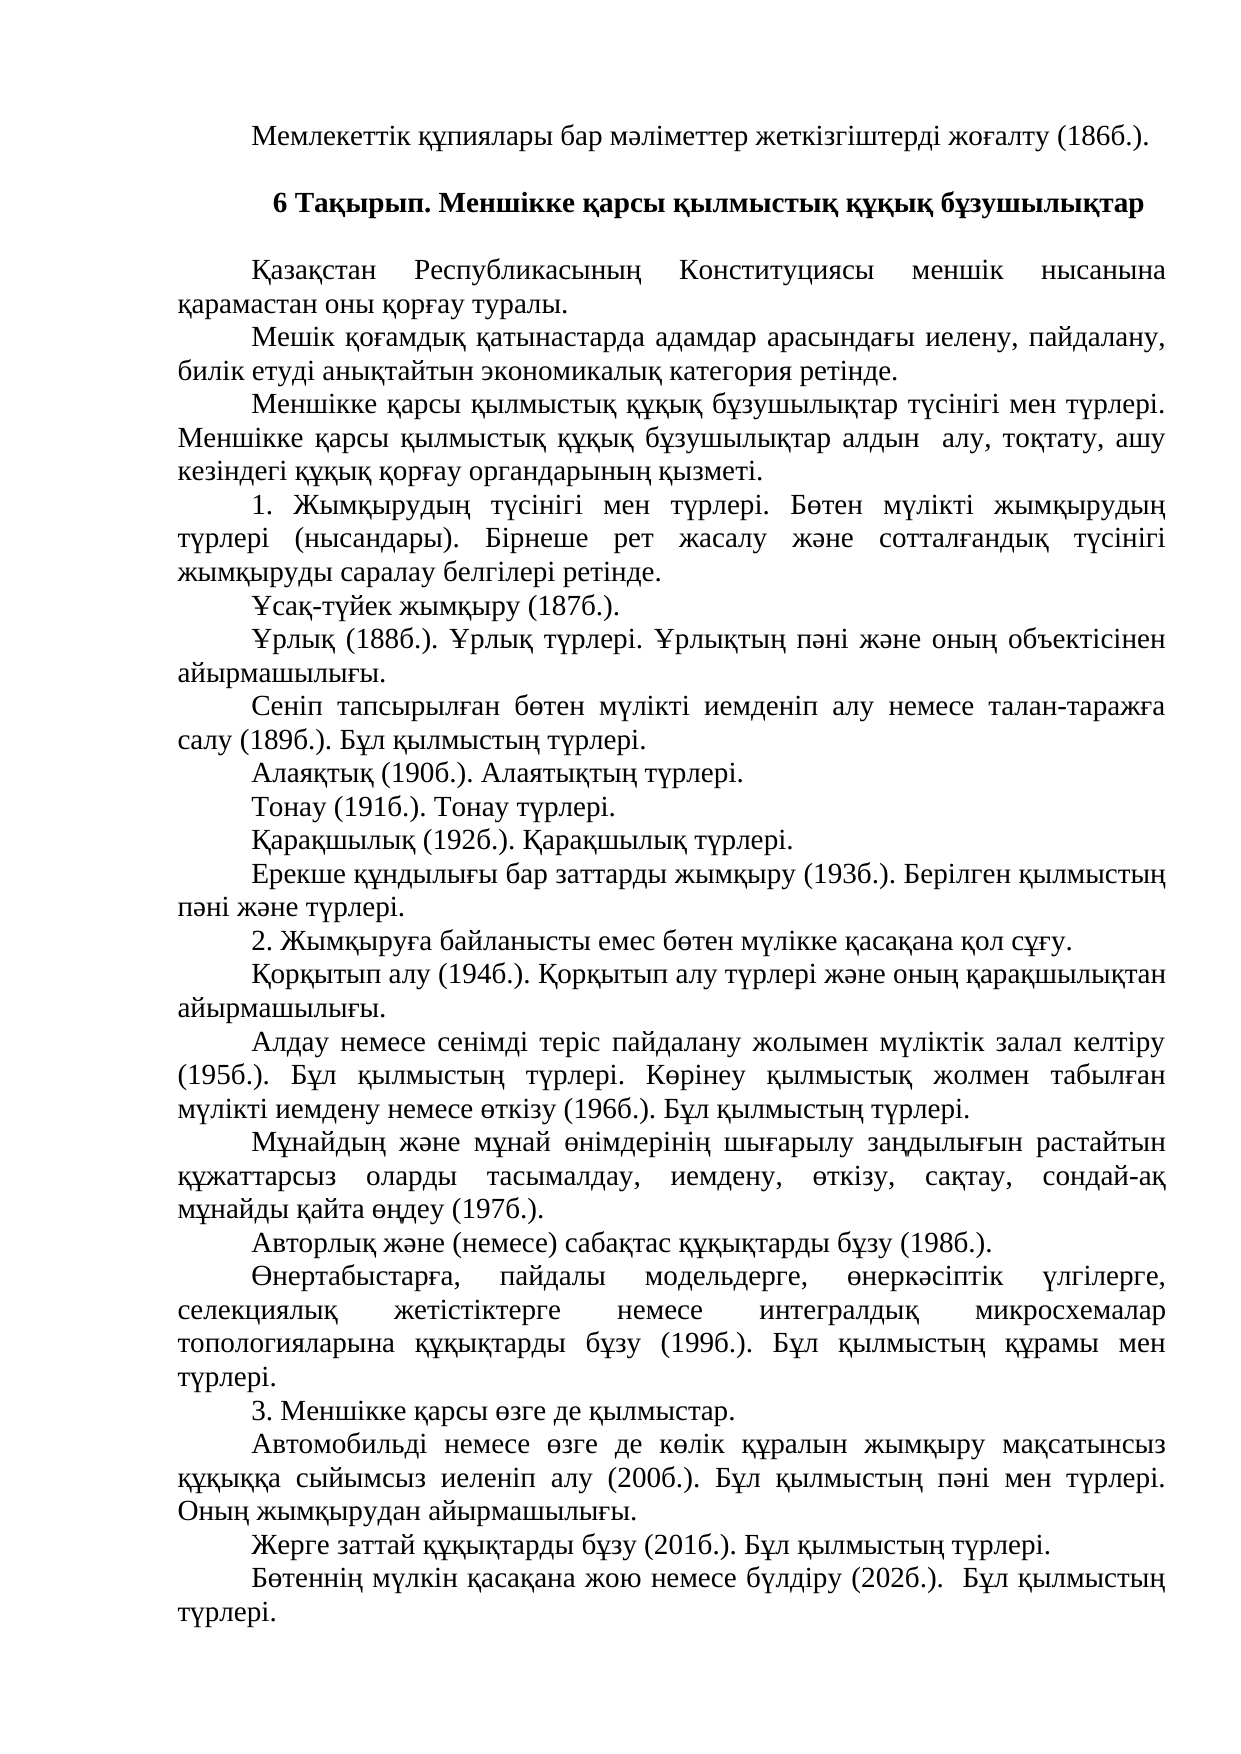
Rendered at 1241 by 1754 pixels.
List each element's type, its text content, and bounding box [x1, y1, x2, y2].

text Меншiкке қарсы қылмыстық құқық бұзушылықтар түсінігі мен түрлері. Меншiкке қарсы қылмыстық құқық бұзушылықтар алдын алу, тоқтату, ашу кезіндегі құқық қорғау органдарының қызметі. [177, 386, 1167, 487]
text Ұрлық (188б.). Ұрлық түрлері. Ұрлықтың пәні және оның объектісінен айырмашылығы. [177, 621, 1167, 688]
text Авторлық және (немесе) сабақтас құқықтарды бұзу (198б.). [177, 1225, 1167, 1258]
text Қорқытып алу (194б.). Қорқытып алу түрлері және оның қарақшылықтан айырмашылығы. [177, 957, 1167, 1024]
text Жерге заттай құқықтарды бұзу (201б.). Бұл қылмыстың түрлері. [177, 1527, 1167, 1560]
text Мешік қоғамдық қатынастарда адамдар арасындағы иелену, пайдалану, билік етуді анықтайтын экономикалық категория ретінде. [177, 319, 1167, 386]
text Қазақстан Республикасының Конституциясы меншік нысанына қарамастан оны қорғау туралы. [177, 252, 1167, 319]
text Бөтеннің мүлкін қасақана жою немесе бүлдiру (202б.). Бұл қылмыстың түрлері. [177, 1560, 1167, 1627]
text Автомобильдi немесе өзге де көлiк құралын жымқыру мақсатынсыз құқыққа сыйымсыз иеленіп алу (200б.). Бұл қылмыстың пәні мен түрлері. Оның жымқырудан айырмашылығы. [177, 1426, 1167, 1527]
text Сенiп тапсырылған бөтен мүлiктi иемденiп алу немесе талан-таражға салу (189б.). Бұл қылмыстың түрлері. [177, 688, 1167, 755]
text 3. Меншікке қарсы өзге де қылмыстар. [177, 1393, 1167, 1426]
text Мұнайдың және мұнай өнiмдерiнің шығарылу заңдылығын растайтын құжаттарсыз оларды тасымалдау, иемдену, өткiзу, сақтау, сондай-ақ мұнайды қайта өңдеу (197б.). [177, 1124, 1167, 1225]
text Тонау (191б.). Тонау түрлері. [177, 789, 1167, 822]
text 1. Жымқырудың түсінігі мен түрлері. Бөтен мүлікті жымқырудың түрлері (нысандары). Бірнеше рет жасалу және сотталғандық түсінігі жымқыруды саралау белгілері ретінде. [177, 487, 1167, 588]
text Ерекше құндылығы бар заттарды жымқыру (193б.). Берілген қылмыстың пәні және түрлері. [177, 856, 1167, 923]
text Ұсақ-түйек жымқыру (187б.). [177, 588, 1167, 621]
text Алдау немесе сенiмді теріс пайдалану жолымен мүлiктiк залал келтiру (195б.). Бұл қылмыстың түрлері. Көрiнеу қылмыстық жолмен табылған мүлiктi иемдену немесе өткізу (196б.). Бұл қылмыстың түрлері. [177, 1024, 1167, 1124]
text 6 Тақырып. Меншiкке қарсы қылмыстық құқық бұзушылықтар [177, 185, 1167, 219]
text Қарақшылық (192б.). Қарақшылық түрлері. [177, 822, 1167, 856]
text 2. Жымқыруға байланысты емес бөтен мүлікке қасақана қол сұғу. [177, 923, 1167, 957]
text Мемлекеттiк құпиялары бар мәліметтер жеткізгіштерді жоғалту (186б.). [177, 118, 1167, 152]
text Алаяқтық (190б.). Алаятықтың түрлері. [177, 755, 1167, 789]
text Өнертабыстарға, пайдалы модельдерге, өнеркәсiптiк үлгiлерге, селекциялық жетiстiктерге немесе интегралдық микросхемалар топологияларына құқықтарды бұзу (199б.). Бұл қылмыстың құрамы мен түрлері. [177, 1258, 1167, 1393]
